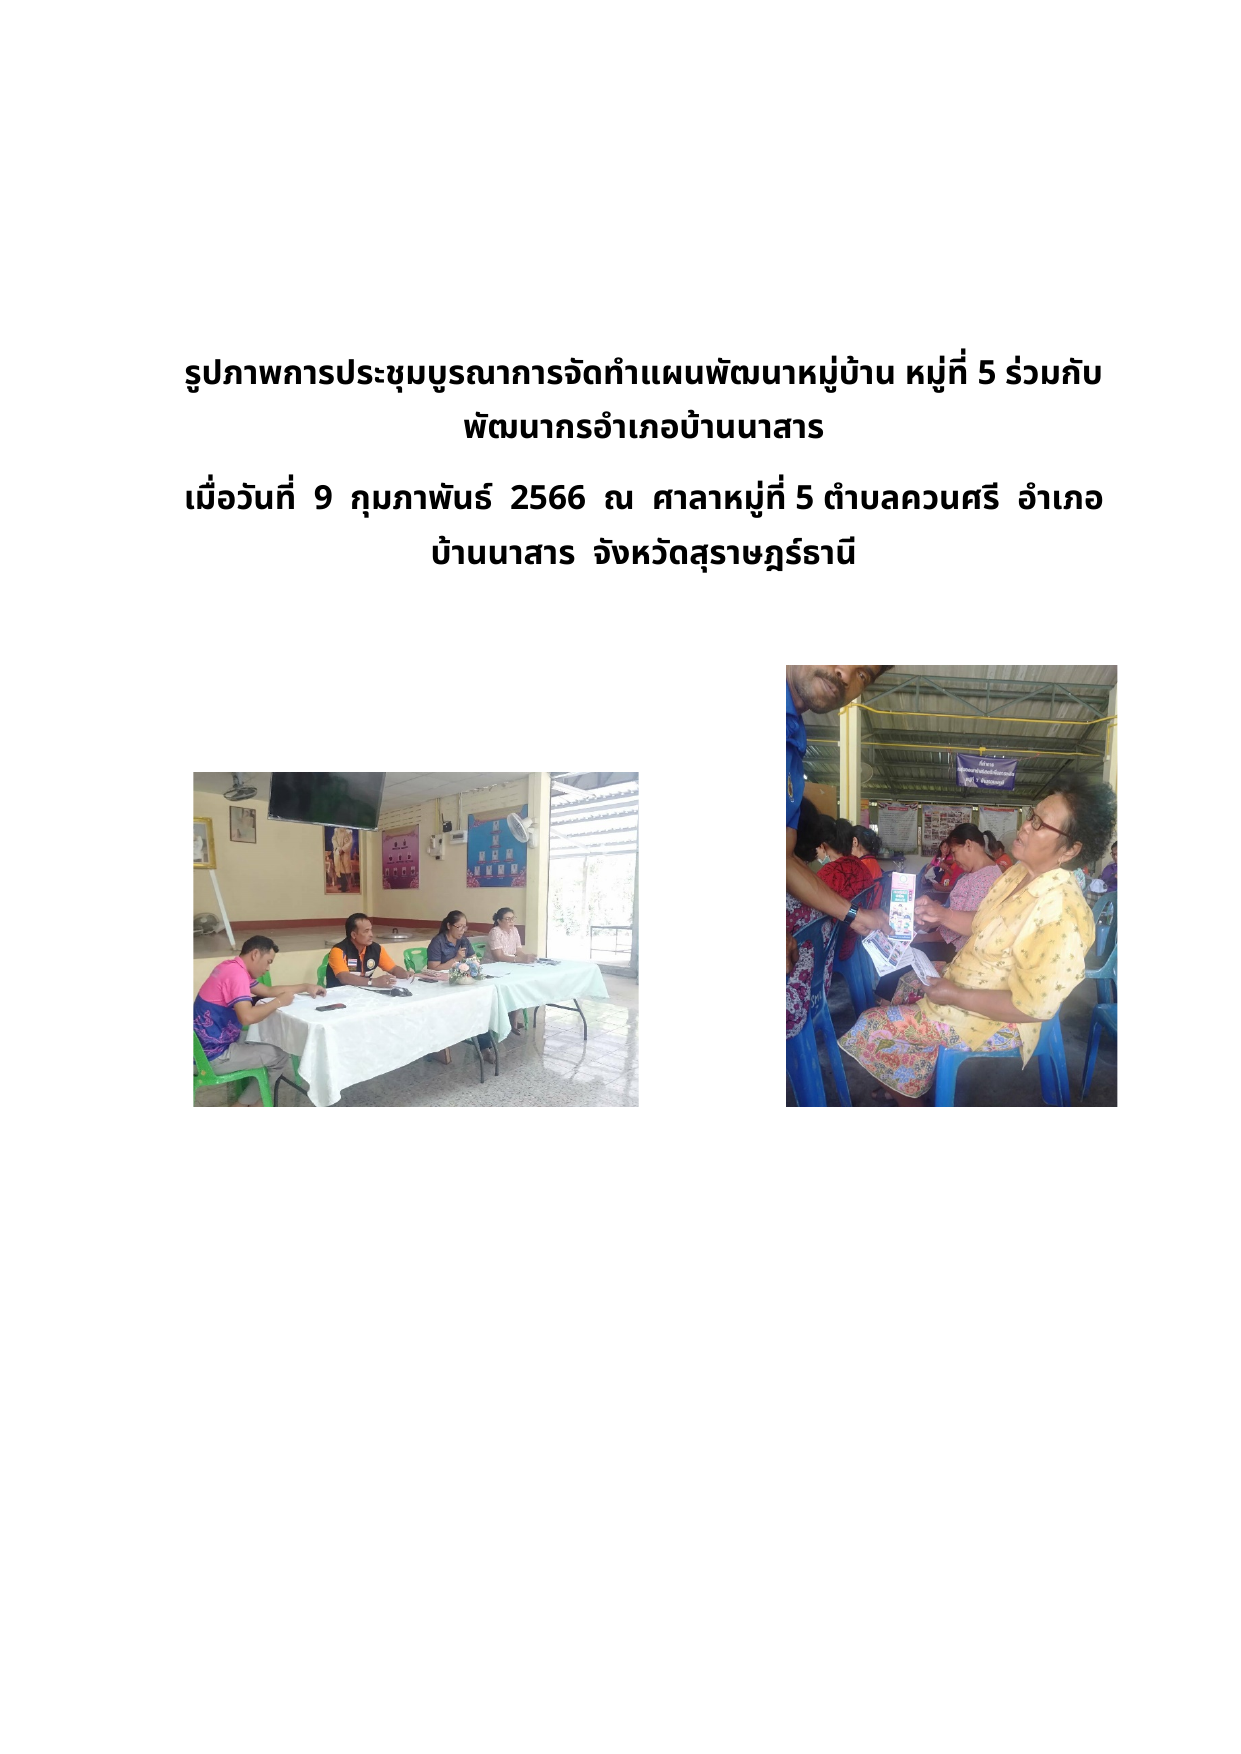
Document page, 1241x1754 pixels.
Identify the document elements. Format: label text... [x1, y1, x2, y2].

picture [193, 772, 639, 1107]
text เมื่อวันที่ 9 กุมภาพันธ์ 2566 ณ ศาลาหมู่ที่ 5 ตำบลควนศรี อำเภอบ้านนาสาร จังหวัดสุราษฎร์ธานี [150, 474, 1137, 579]
text รูปภาพการประชุมบูรณาการจัดทำแผนพัฒนาหมู่บ้าน หมู่ที่ 5 ร่วมกับพัฒนากรอำเภอบ้านนาสาร [150, 348, 1137, 453]
picture [786, 665, 1118, 1107]
